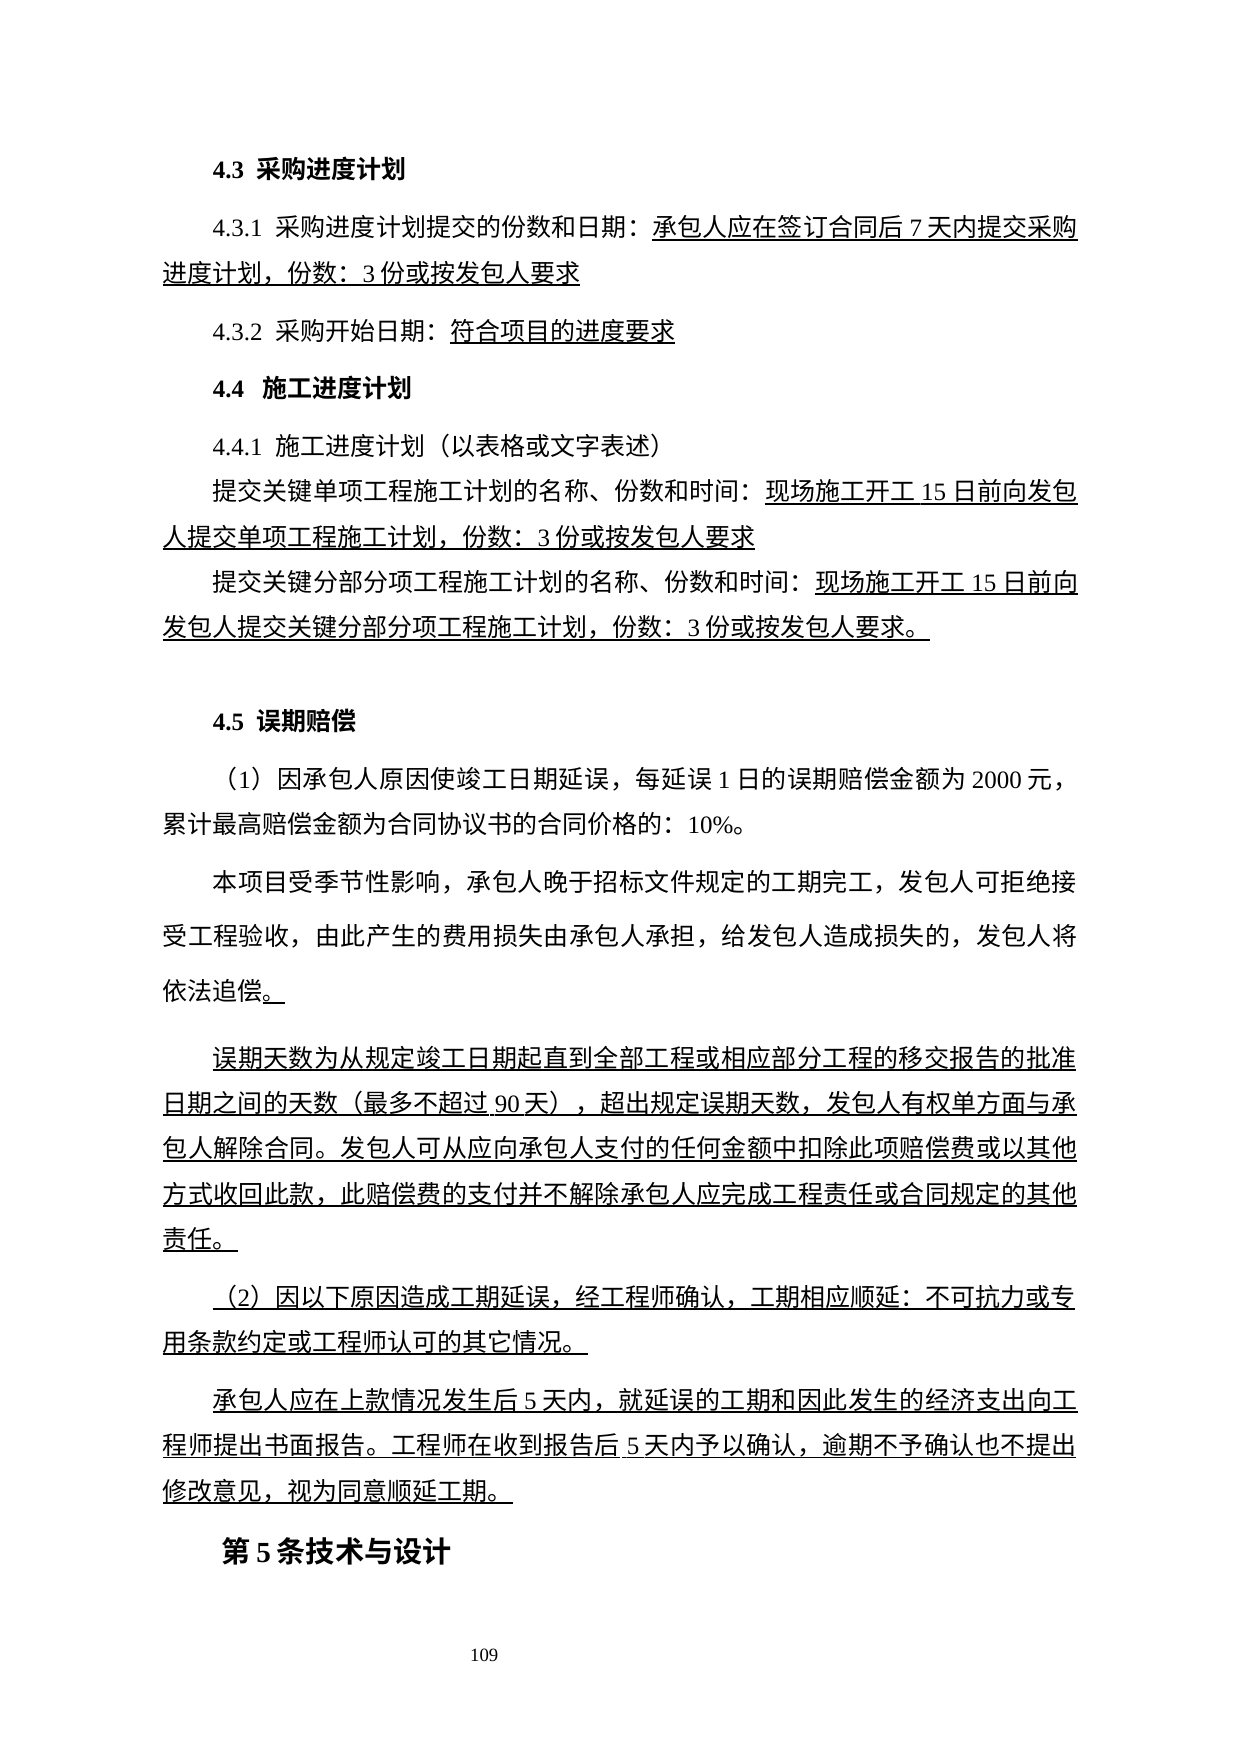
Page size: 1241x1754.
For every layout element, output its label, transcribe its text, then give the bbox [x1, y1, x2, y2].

text （2）因以下原因造成工期延误，经工程师确认，工期相应顺延：不可抗力或专用条款约定或工程师认可的其它情况。 [162, 1277, 1078, 1359]
text 提交关键分部分项工程施工计划的名称、份数和时间：现场施工开工15 日前向发包人提交关键分部分项工程施工计划，份数：3份或按发包人要求。 [162, 562, 1078, 644]
text 提交关键单项工程施工计划的名称、份数和时间：现场施工开工15 日前向发包人提交单项工程施工计划，份数：3份或按发包人要求 [162, 472, 1078, 553]
text 4.3.1 采购进度计划提交的份数和日期：承包人应在签订合同后 7天内提交采购进度计划，份数：3份或按发包人要求 [162, 208, 1078, 289]
text 4.4 施工进度计划 [162, 369, 1078, 405]
text 误期天数为从规定竣工日期起直到全部工程或相应部分工程的移交报告的批准日期之间的天数（最多不超过90天），超出规定误期天数，发包人有权单方面与承包人解除合同。发包人可从应向承包人支付的任何金额中扣除此项赔偿费或以其他方式收回此款，此赔偿费的支付并不解除承包人应完成工程责任或合同规定的其他责任。 [162, 1038, 1078, 1256]
text 4.3 采购进度计划 [162, 150, 1078, 186]
text 4.3.2 采购开始日期：符合项目的进度要求 [162, 311, 1078, 347]
text 4.5 误期赔偿 [162, 702, 1078, 738]
text 第5条技术与设计 [162, 1529, 1078, 1571]
text 4.4.1 施工进度计划（以表格或文字表述） [162, 427, 1078, 463]
text 本项目受季节性影响，承包人晚于招标文件规定的工期完工，发包人可拒绝接受工程验收，由此产生的费用损失由承包人承担，给发包人造成损失的，发包人将依法追偿。 [162, 862, 1078, 1007]
text 承包人应在上款情况发生后5天内，就延误的工期和因此发生的经济支出向工程师提出书面报告。工程师在收到报告后5天内予以确认，逾期不予确认也不提出修改意见，视为同意顺延工期。 [162, 1380, 1078, 1507]
text （1）因承包人原因使竣工日期延误，每延误1日的误期赔偿金额为2000元，累计最高赔偿金额为合同协议书的合同价格的：10%。 [162, 759, 1078, 841]
